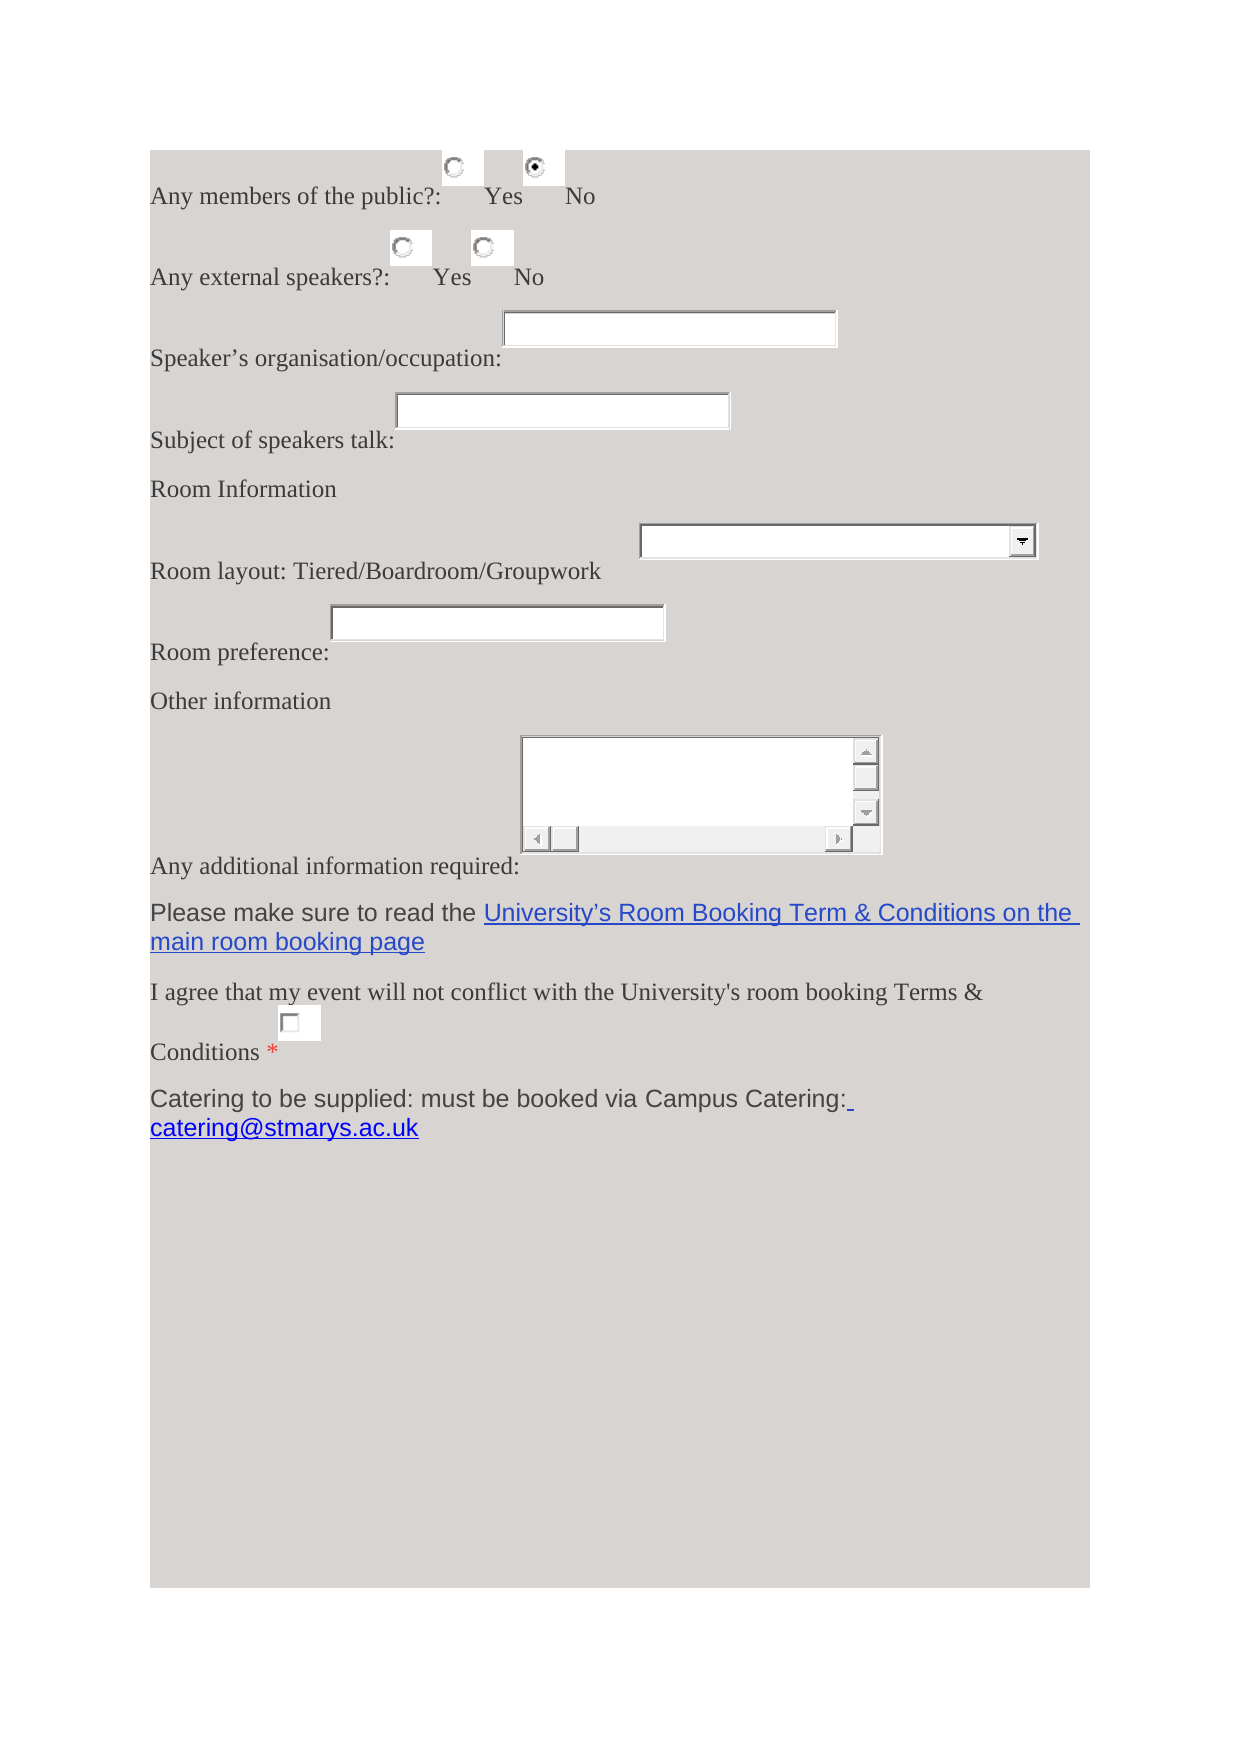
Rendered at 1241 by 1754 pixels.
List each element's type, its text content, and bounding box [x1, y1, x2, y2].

text I agree that my event will not conflict with the University's room booking Terms & Conditions * [150, 977, 1090, 1066]
text Speaker’s organisation/occupation: [150, 310, 1090, 372]
text Room preference: [150, 604, 1090, 666]
text Subject of speakers talk: [150, 392, 1090, 454]
text Any members of the public?:YesNo [150, 150, 1090, 210]
text Room Information [150, 474, 1090, 503]
text Any additional information required: [150, 735, 1090, 879]
text Other information [150, 686, 1090, 715]
text Room layout: Tiered/Boardroom/Groupwork [150, 523, 1090, 584]
text Catering to be supplied: must be booked via Campus Catering: catering@stmarys.ac.uk [150, 1084, 1090, 1142]
text Any external speakers?:YesNo [150, 230, 1090, 290]
text Please make sure to read the University’s Room Booking Term & Conditions on the main room booking page [150, 898, 1090, 956]
